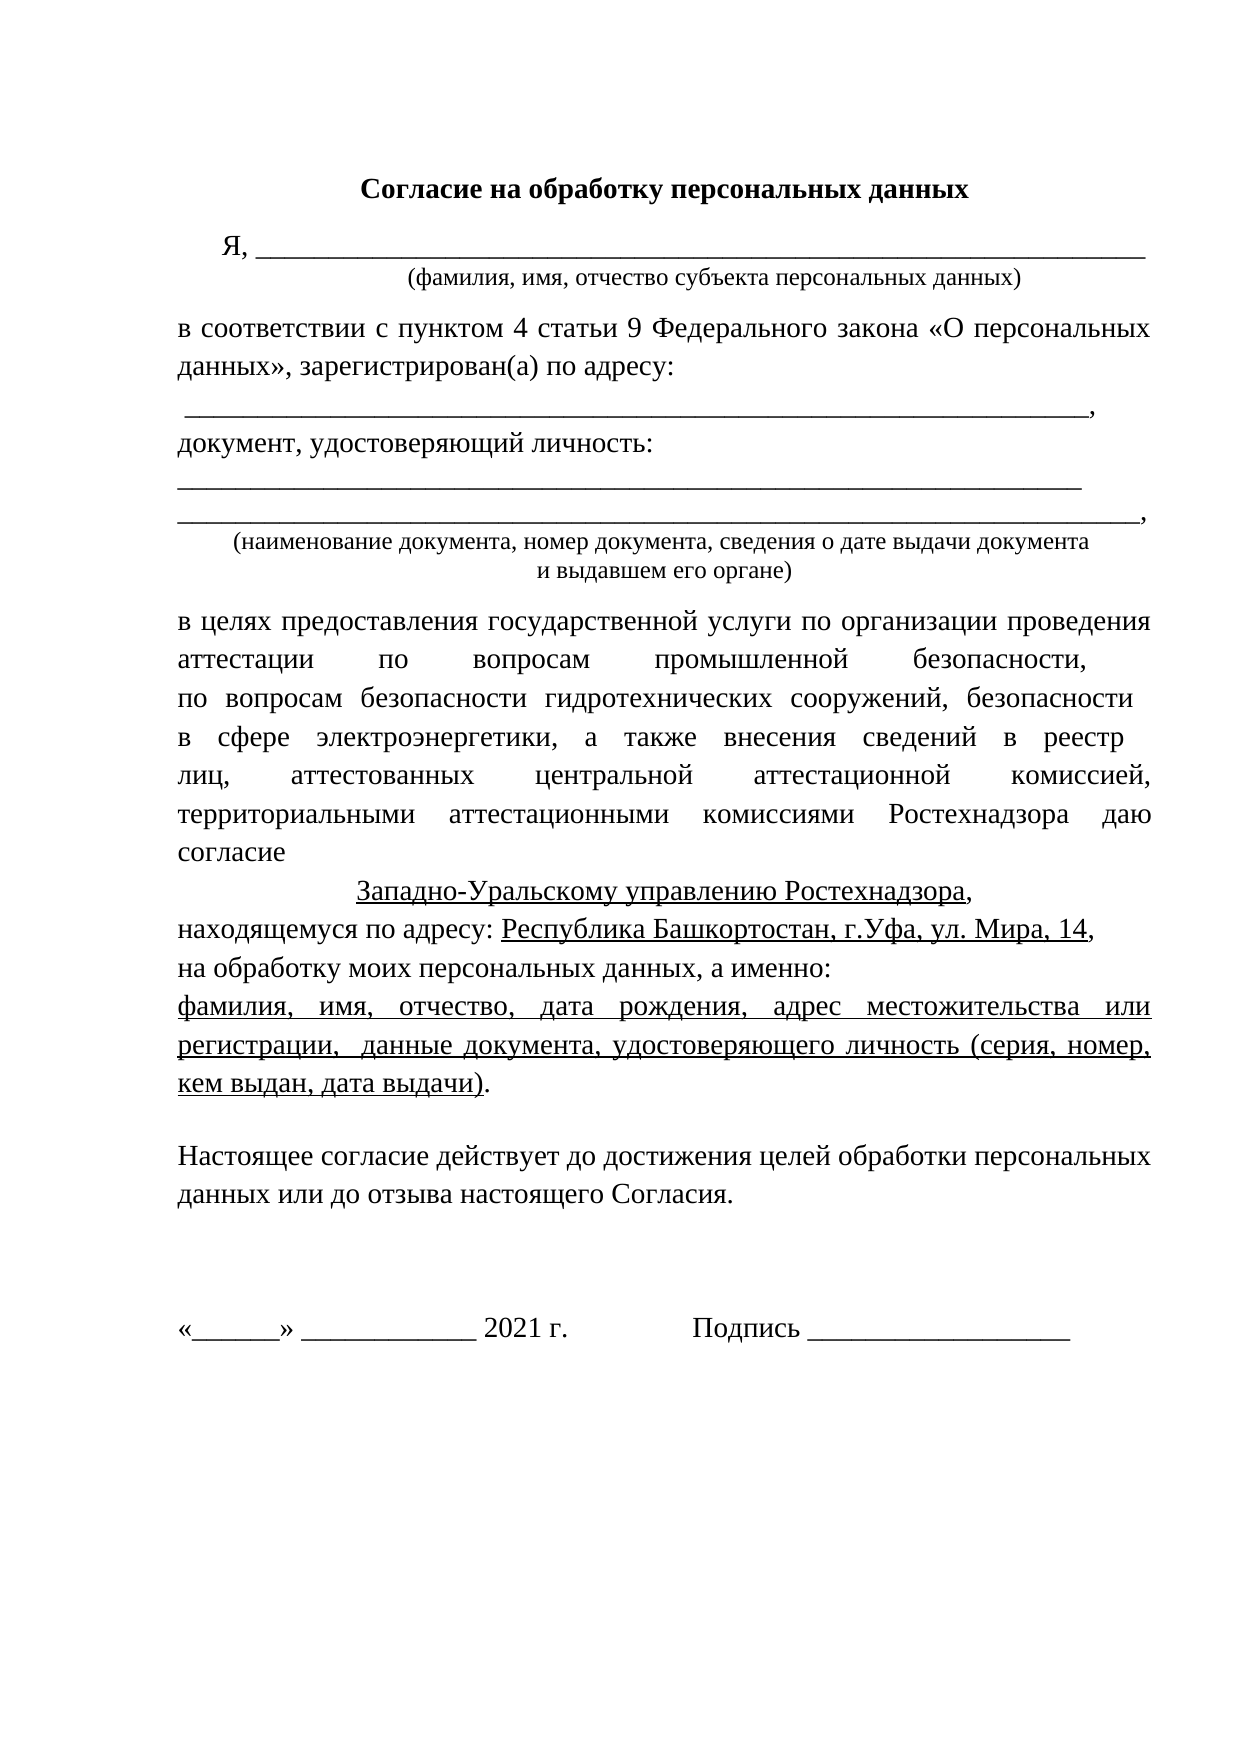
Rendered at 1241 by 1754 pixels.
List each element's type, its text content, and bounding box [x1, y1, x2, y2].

text в соответствии с пунктом 4 статьи 9 Федерального закона «О персональных данных», зарегистрирован(а) по адресу: [177, 310, 1152, 382]
text фамилия, имя, отчество, дата рождения, адрес местожительства или регистрации, данные документа, удостоверяющего личность (серия, номер, кем выдан, дата выдачи). [177, 1022, 1152, 1099]
text находящемуся по адресу: Республика Башкортостан, г.Уфа, ул. Мира, 14, [177, 911, 1152, 945]
text ______________________________________________________________ __________________________________________________________________, [177, 459, 1152, 526]
text (наименование документа, номер документа, сведения о дате выдачи документа и выдавшем его органе) [177, 526, 1152, 584]
text «______» ____________ 2021 г. Подпись __________________ [177, 1311, 1152, 1344]
text Западно-Уральскому управлению Ростехнадзора, [177, 873, 1152, 906]
text Я, _____________________________________________________________ [177, 228, 1152, 262]
text Настоящее согласие действует до достижения целей обработки персональных данных или до отзыва настоящего Согласия. [177, 1138, 1152, 1210]
text ______________________________________________________________, [177, 387, 1152, 421]
text Согласие на обработку персональных данных [177, 171, 1152, 204]
text в целях предоставления государственной услуги по организации проведения аттестации по вопросам промышленной безопасности, по вопросам безопасности гидротехнических сооружений, безопасности в сфере электроэнергетики, а также внесения сведений в реестр лиц, аттестованных центральной аттестационной комиссией, территориальными аттестационными комиссиями Ростехнадзора даю согласие [177, 603, 1152, 868]
text (фамилия, имя, отчество субъекта персональных данных) [177, 262, 1152, 291]
text на обработку моих персональных данных, а именно: [177, 950, 1152, 983]
text документ, удостоверяющий личность: [177, 426, 1152, 459]
